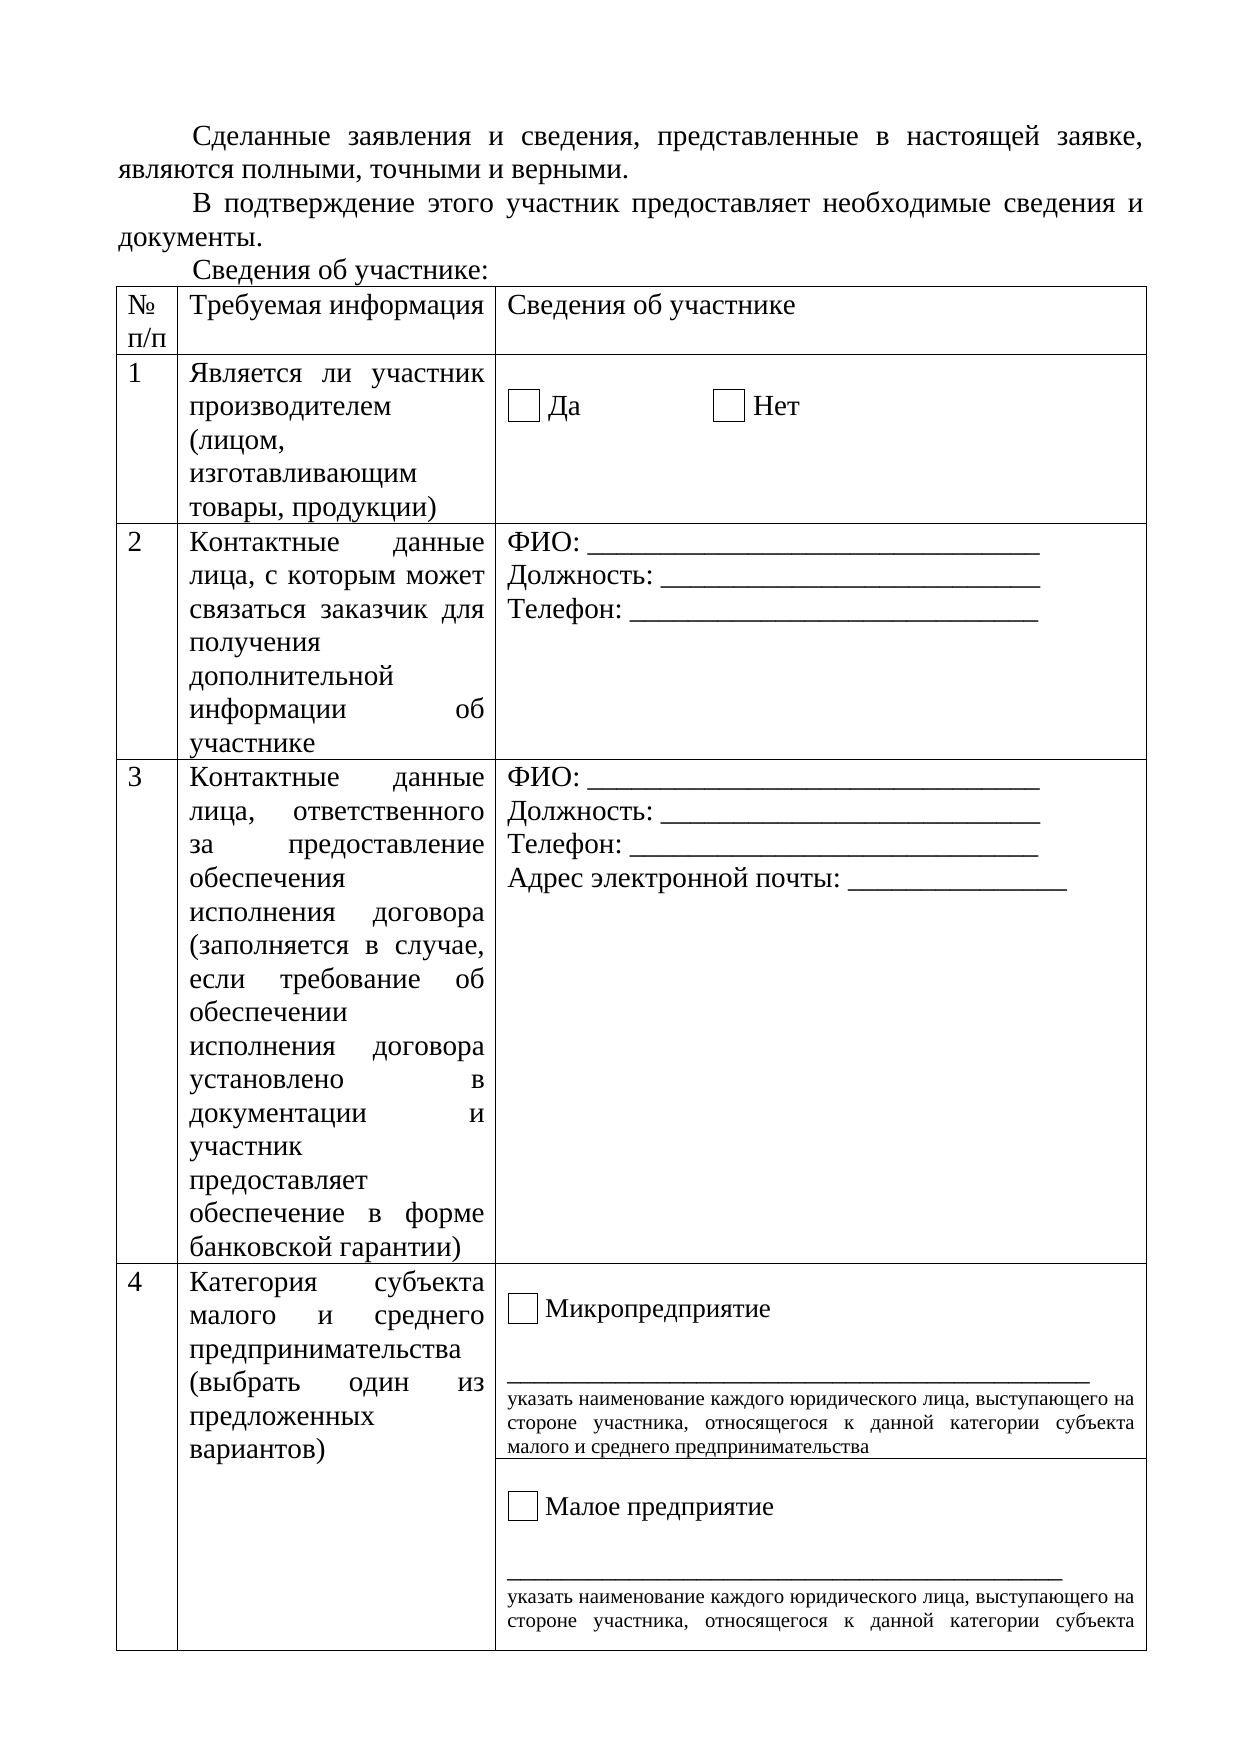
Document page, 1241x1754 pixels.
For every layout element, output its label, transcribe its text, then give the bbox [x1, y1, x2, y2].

table_header Требуемая информация [178, 287, 495, 354]
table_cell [496, 1459, 1146, 1649]
table_cell Контактные данные лица, ответственного за предоставление обеспечения исполнения договора (заполняется в случае, если требование об обеспечении исполнения договора установлено в документации и участник предоставляет обеспечение в форме банковской гарантии) [178, 760, 495, 1263]
text Сделанные заявления и сведения, представленные в настоящей заявке, являются полными, точными и верными. [118, 118, 1144, 185]
table_cell ФИО: _______________________________ Должность: __________________________ Телефон: ____________________________ Адрес электронной почты: _______________ [496, 760, 1146, 1263]
table_cell Является ли участник производителем (лицом, изготавливающим товары, продукции) [178, 355, 495, 523]
table_cell Контактные данные лица, с которым может связаться заказчик для получения дополнительной информации об участнике [178, 524, 495, 758]
table_cell 1 [117, 355, 177, 523]
table_cell ФИО: _______________________________ Должность: __________________________ Телефон: ____________________________ [496, 524, 1146, 758]
table_cell Категория субъекта малого и среднего предпринимательства (выбрать один из предложенных вариантов) [178, 1264, 495, 1649]
table_cell 3 [117, 760, 177, 1263]
table_header Сведения об участнике [496, 287, 1146, 354]
table_cell Микропредприятие ___________________________________________ указать наименование каждого юридического лица, выступающего на стороне участника, относящегося к данной категории субъекта малого и среднего предпринимательства [496, 1264, 1146, 1458]
table_header № п/п [117, 287, 177, 354]
text Сведения об участнике: [118, 252, 1144, 286]
table_cell Да Нет [496, 355, 1146, 523]
text В подтверждение этого участник предоставляет необходимые сведения и документы. [118, 185, 1144, 252]
table_cell 4 [117, 1264, 177, 1649]
table_cell 2 [117, 524, 177, 758]
